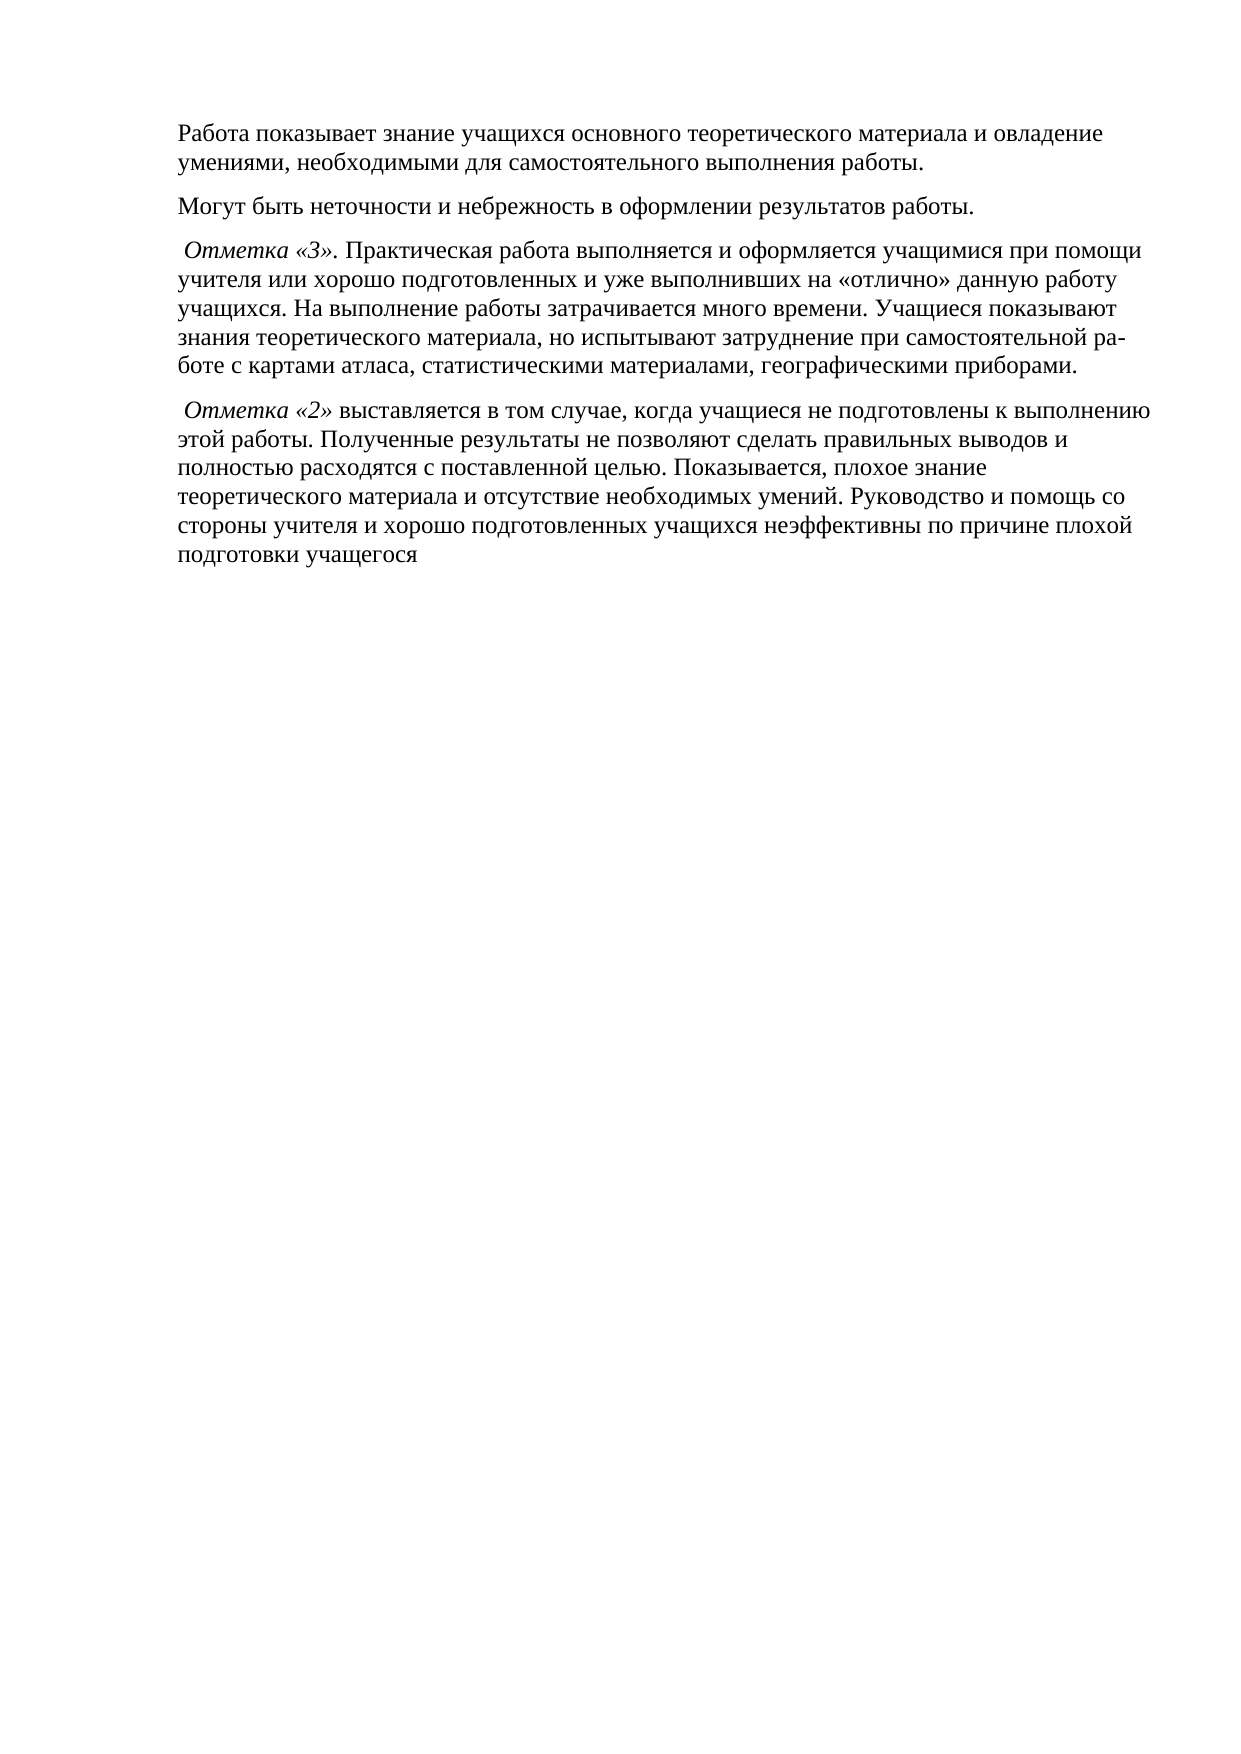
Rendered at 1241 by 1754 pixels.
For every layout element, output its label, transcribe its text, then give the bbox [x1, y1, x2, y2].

text Могут быть неточности и небрежность в оформлении результатов работы. [177, 191, 1152, 220]
text Работа показывает знание учащихся основного теоретического материала и овладение умениями, необходимыми для самостоятельного выполнения работы. [177, 118, 1152, 176]
text Отметка «2» выставляется в том случае, когда учащиеся не подготовлены к выполнению этой работы. Полученные результаты не позволяют сделать правильных выводов и полностью расходятся с поставленной целью. Показывается, плохое знание теоретического материала и отсутствие необходимых умений. Руководство и помощь со стороны учителя и хорошо подготовленных учащихся неэффективны по причине плохой подготовки учащегося [177, 395, 1152, 567]
text Отметка «3». Практическая работа выполняется и оформляется учащимися при помощи учителя или хорошо подготовленных и уже выполнивших на «отлично» данную работу учащихся. На выполнение работы затрачивается много времени. Учащиеся показывают знания теоретического материала, но испытывают затруднение при самостоятельной работе с картами атласа, статистическими материалами, географическими приборами. [177, 236, 1152, 379]
